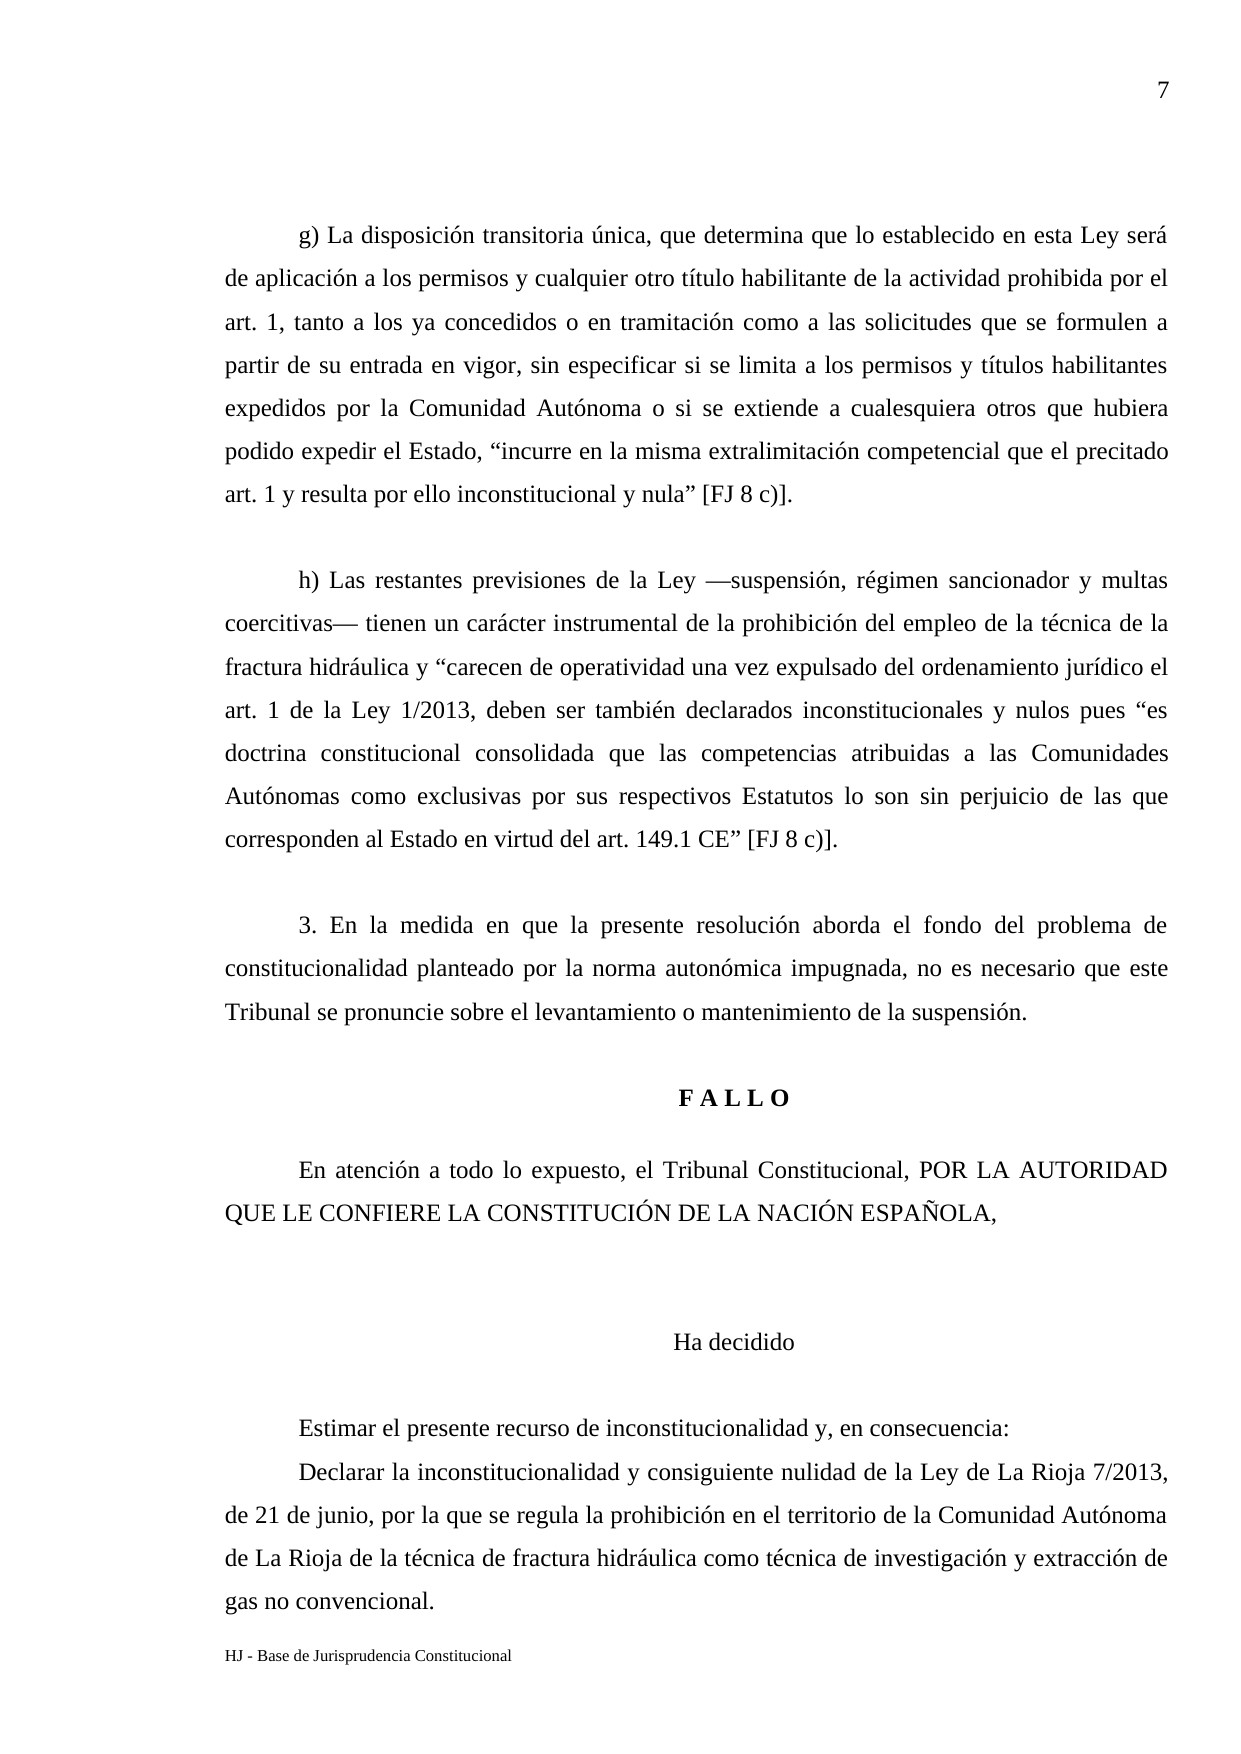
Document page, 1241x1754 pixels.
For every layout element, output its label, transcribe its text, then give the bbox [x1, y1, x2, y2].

text Estimar el presente recurso de inconstitucionalidad y, en consecuencia: [224, 1413, 1169, 1442]
text 3. En la medida en que la presente resolución aborda el fondo del problema de constitucionalidad planteado por la norma autonómica impugnada, no es necesario que este Tribunal se pronuncie sobre el levantamiento o mantenimiento de la suspensión. [224, 910, 1169, 1025]
text g) La disposición transitoria única, que determina que lo establecido en esta Ley será de aplicación a los permisos y cualquier otro título habilitante de la actividad prohibida por el art. 1, tanto a los ya concedidos o en tramitación como a las solicitudes que se formulen a partir de su entrada en vigor, sin especificar si se limita a los permisos y títulos habilitantes expedidos por la Comunidad Autónoma o si se extiende a cualesquiera otros que hubiera podido expedir el Estado, “incurre en la misma extralimitación competencial que el precitado art. 1 y resulta por ello inconstitucional y nula” [FJ 8 c)]. [224, 220, 1169, 508]
text En atención a todo lo expuesto, el Tribunal Constitucional, POR LA AUTORIDAD QUE LE CONFIERE LA CONSTITUCIÓN DE LA NACIÓN ESPAÑOLA, [224, 1155, 1169, 1227]
text h) Las restantes previsiones de la Ley —suspensión, régimen sancionador y multas coercitivas— tienen un carácter instrumental de la prohibición del empleo de la técnica de la fractura hidráulica y “carecen de operatividad una vez expulsado del ordenamiento jurídico el art. 1 de la Ley 1/2013, deben ser también declarados inconstitucionales y nulos pues “es doctrina constitucional consolidada que las competencias atribuidas a las Comunidades Autónomas como exclusivas por sus respectivos Estatutos lo son sin perjuicio de las que corresponden al Estado en virtud del art. 149.1 CE” [FJ 8 c)]. [224, 565, 1169, 853]
text Declarar la inconstitucionalidad y consiguiente nulidad de la Ley de La Rioja 7/2013, de 21 de junio, por la que se regula la prohibición en el territorio de la Comunidad Autónoma de La Rioja de la técnica de fractura hidráulica como técnica de investigación y extracción de gas no convencional. [224, 1457, 1169, 1615]
subtitle F A L L O [224, 1083, 1169, 1112]
text Ha decidido [224, 1327, 1169, 1356]
